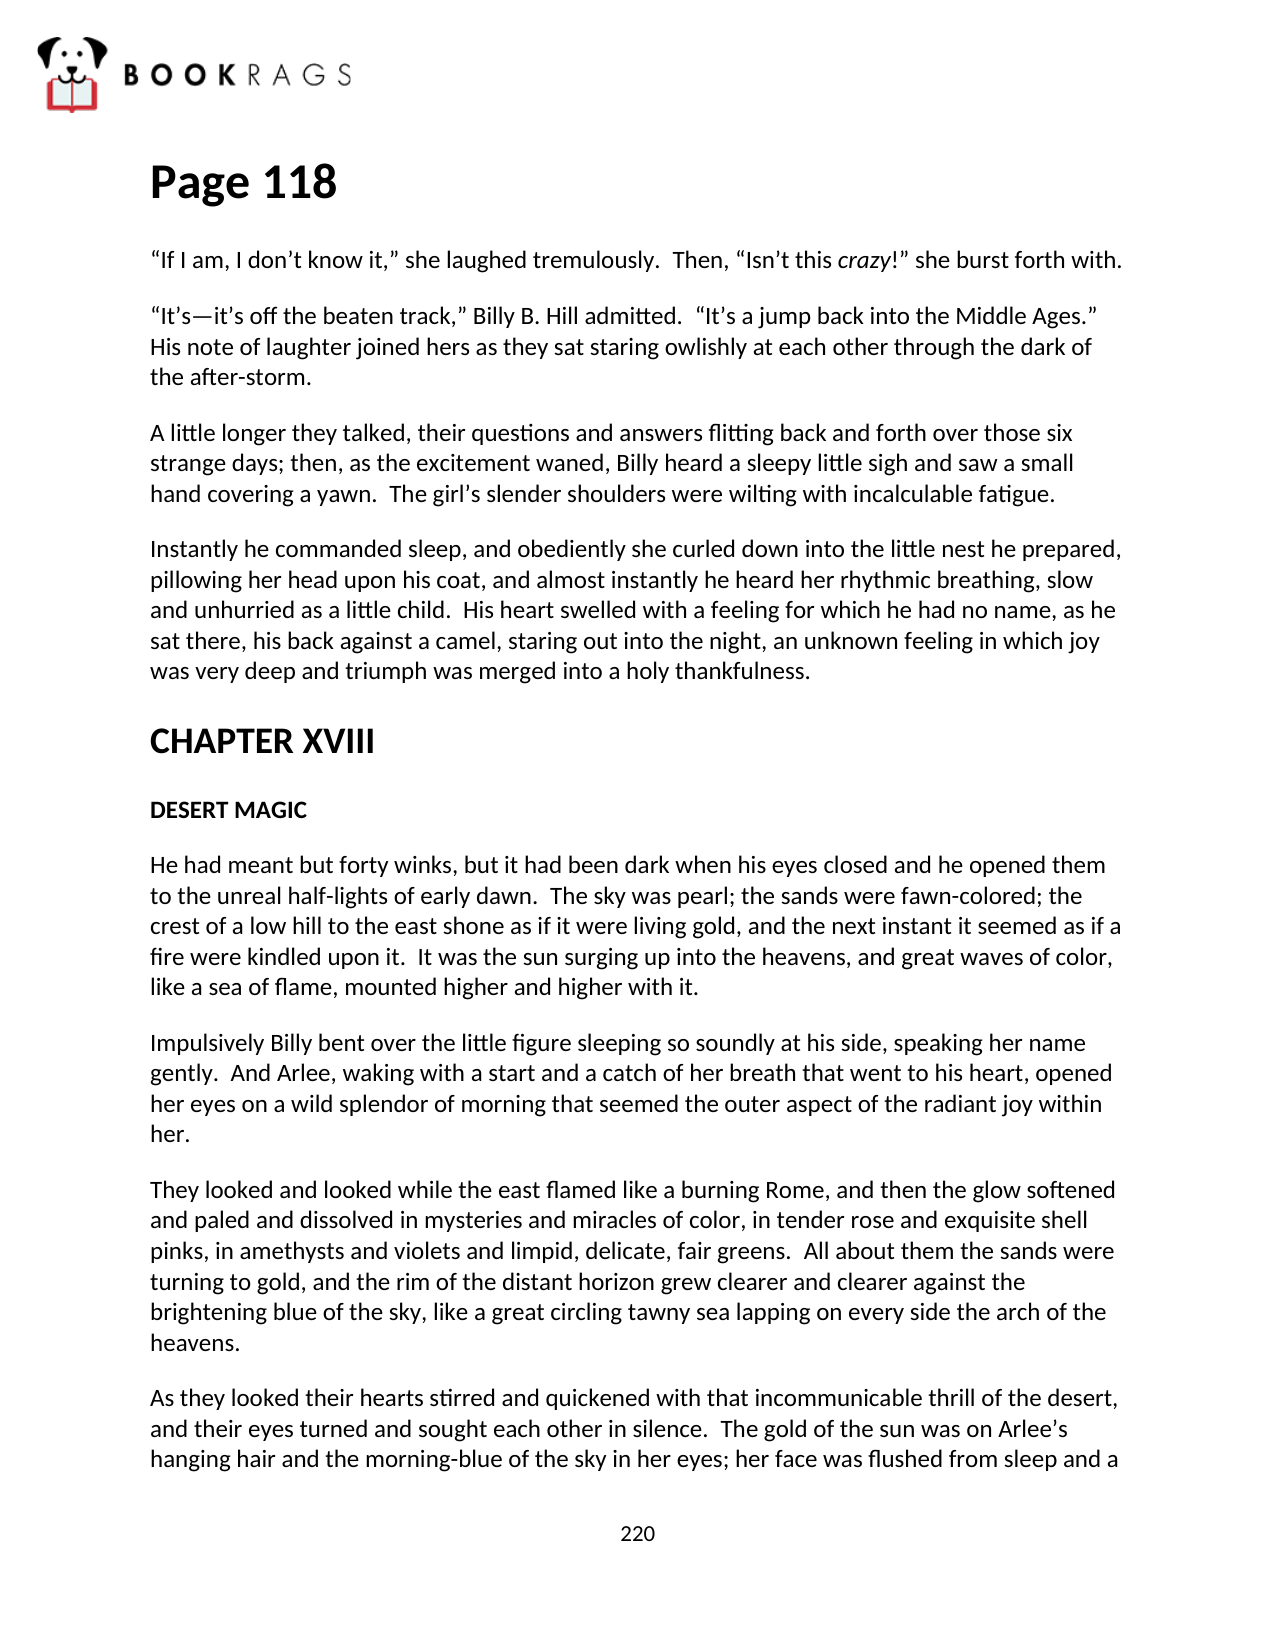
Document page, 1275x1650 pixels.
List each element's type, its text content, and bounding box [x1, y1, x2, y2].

picture [37, 37, 351, 113]
text He had meant but forty winks, but it had been dark when his eyes closed and he opened them to the unreal half-lights of early dawn. The sky was pearl; the sands were fawn-colored; the crest of a low hill to the east shone as if it were living gold, and the next instant it seemed as if a fire were kindled upon it. It was the sun surging up into the heavens, and great waves of color, like a sea of flame, mounted higher and higher with it. [150, 849, 1125, 1002]
text A little longer they talked, their questions and answers flitting back and forth over those six strange days; then, as the excitement waned, Billy heard a sleepy little sigh and saw a small hand covering a yawn. The girl’s slender shoulders were wilting with incalculable fatigue. [150, 417, 1125, 508]
text “If I am, I don’t know it,” she laughed tremulously. Then, “Isn’t this crazy!” she burst forth with. [150, 244, 1125, 275]
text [150, 1382, 1125, 1474]
text Impulsively Billy bent over the little figure sleeping so soundly at his side, speaking her name gently. And Arlee, waking with a start and a catch of her breath that went to his heart, opened her eyes on a wild splendor of morning that seemed the outer aspect of the radiant joy within her. [150, 1027, 1125, 1149]
text Instantly he commanded sleep, and obediently she curled down into the little nest he prepared, pillowing her head upon his coat, and almost instantly he heard her rhythmic breathing, slow and unhurried as a little child. His heart swelled with a feeling for which he had no name, as he sat there, his back against a camel, staring out into the night, an unknown feeling in which joy was very deep and triumph was merged into a holy thankfulness. [150, 533, 1125, 686]
text They looked and looked while the east flamed like a burning Rome, and then the glow softened and paled and dissolved in mysteries and miracles of color, in tender rose and exquisite shell pinks, in amethysts and violets and limpid, delicate, fair greens. All about them the sands were turning to gold, and the rim of the distant horizon grew clearer and clearer against the brightening blue of the sky, like a great circling tawny sea lapping on every side the arch of the heavens. [150, 1174, 1125, 1357]
text “It’s—­it’s off the beaten track,” Billy B. Hill admitted. “It’s a jump back into the Middle Ages.” His note of laughter joined hers as they sat staring owlishly at each other through the dark of the after-storm. [150, 300, 1125, 392]
text DESERT MAGIC [150, 794, 1125, 824]
text CHAPTER XVIII [150, 717, 1125, 763]
text Page 118 [150, 150, 1125, 211]
